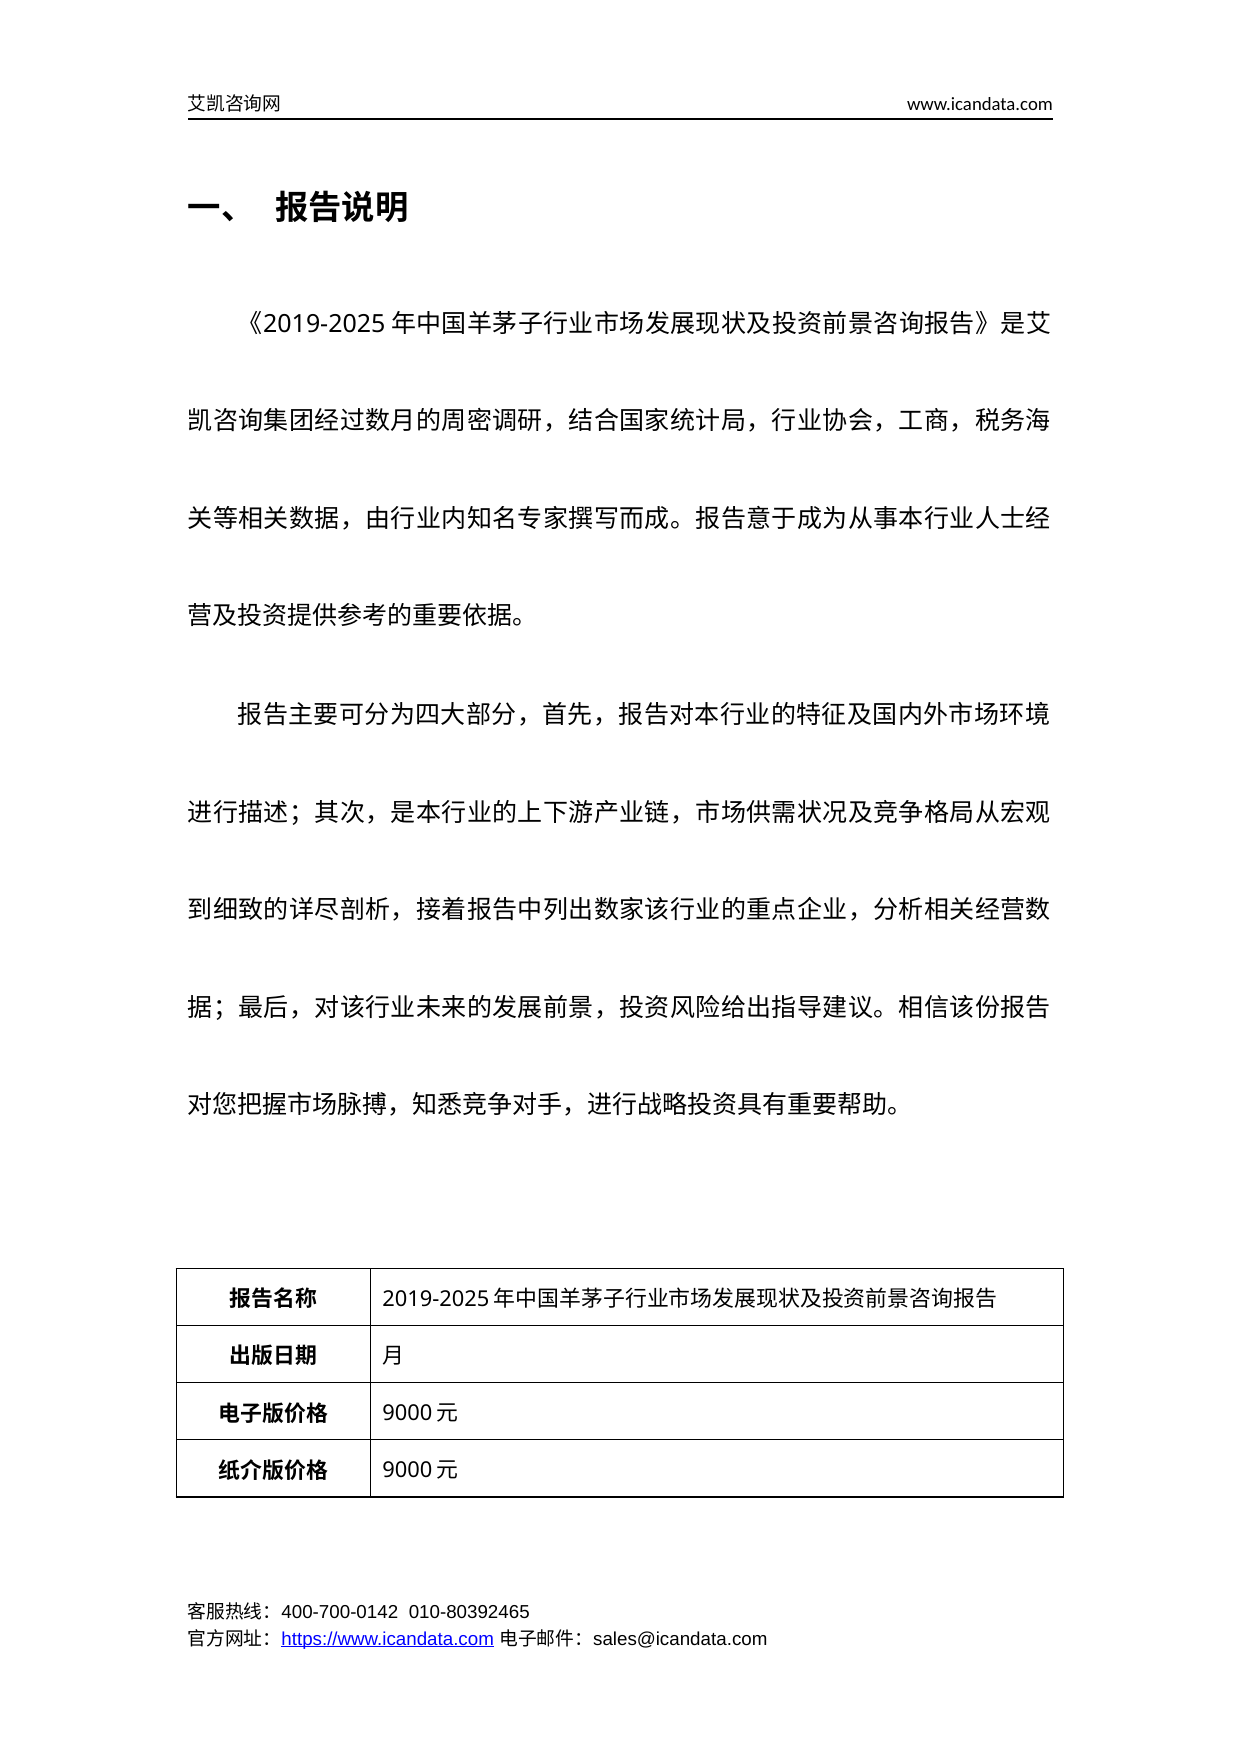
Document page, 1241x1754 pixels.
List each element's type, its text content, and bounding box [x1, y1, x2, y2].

table_cell 9000元 [371, 1440, 1063, 1496]
table_cell 月 [371, 1326, 1063, 1382]
table_header 报告名称 [177, 1269, 370, 1325]
table_cell 9000元 [371, 1383, 1063, 1439]
table_cell 出版日期 [177, 1326, 370, 1382]
text 报告主要可分为四大部分，首先，报告对本行业的特征及国内外市场环境进行描述；其次，是本行业的上下游产业链，市场供需状况及竞争格局从宏观到细致的详尽剖析，接着报告中列出数家该行业的重点企业，分析相关经营数据；最后，对该行业未来的发展前景，投资风险给出指导建议。相信该份报告对您把握市场脉搏，知悉竞争对手，进行战略投资具有重要帮助。 [187, 681, 1053, 1136]
table_cell 纸介版价格 [177, 1440, 370, 1496]
subtitle 报告说明 [187, 172, 1053, 237]
table_cell 电子版价格 [177, 1383, 370, 1439]
table_header 2019-2025年中国羊茅子行业市场发展现状及投资前景咨询报告 [371, 1269, 1063, 1325]
text 《2019-2025年中国羊茅子行业市场发展现状及投资前景咨询报告》是艾凯咨询集团经过数月的周密调研，结合国家统计局，行业协会，工商，税务海关等相关数据，由行业内知名专家撰写而成。报告意于成为从事本行业人士经营及投资提供参考的重要依据。 [187, 289, 1053, 646]
